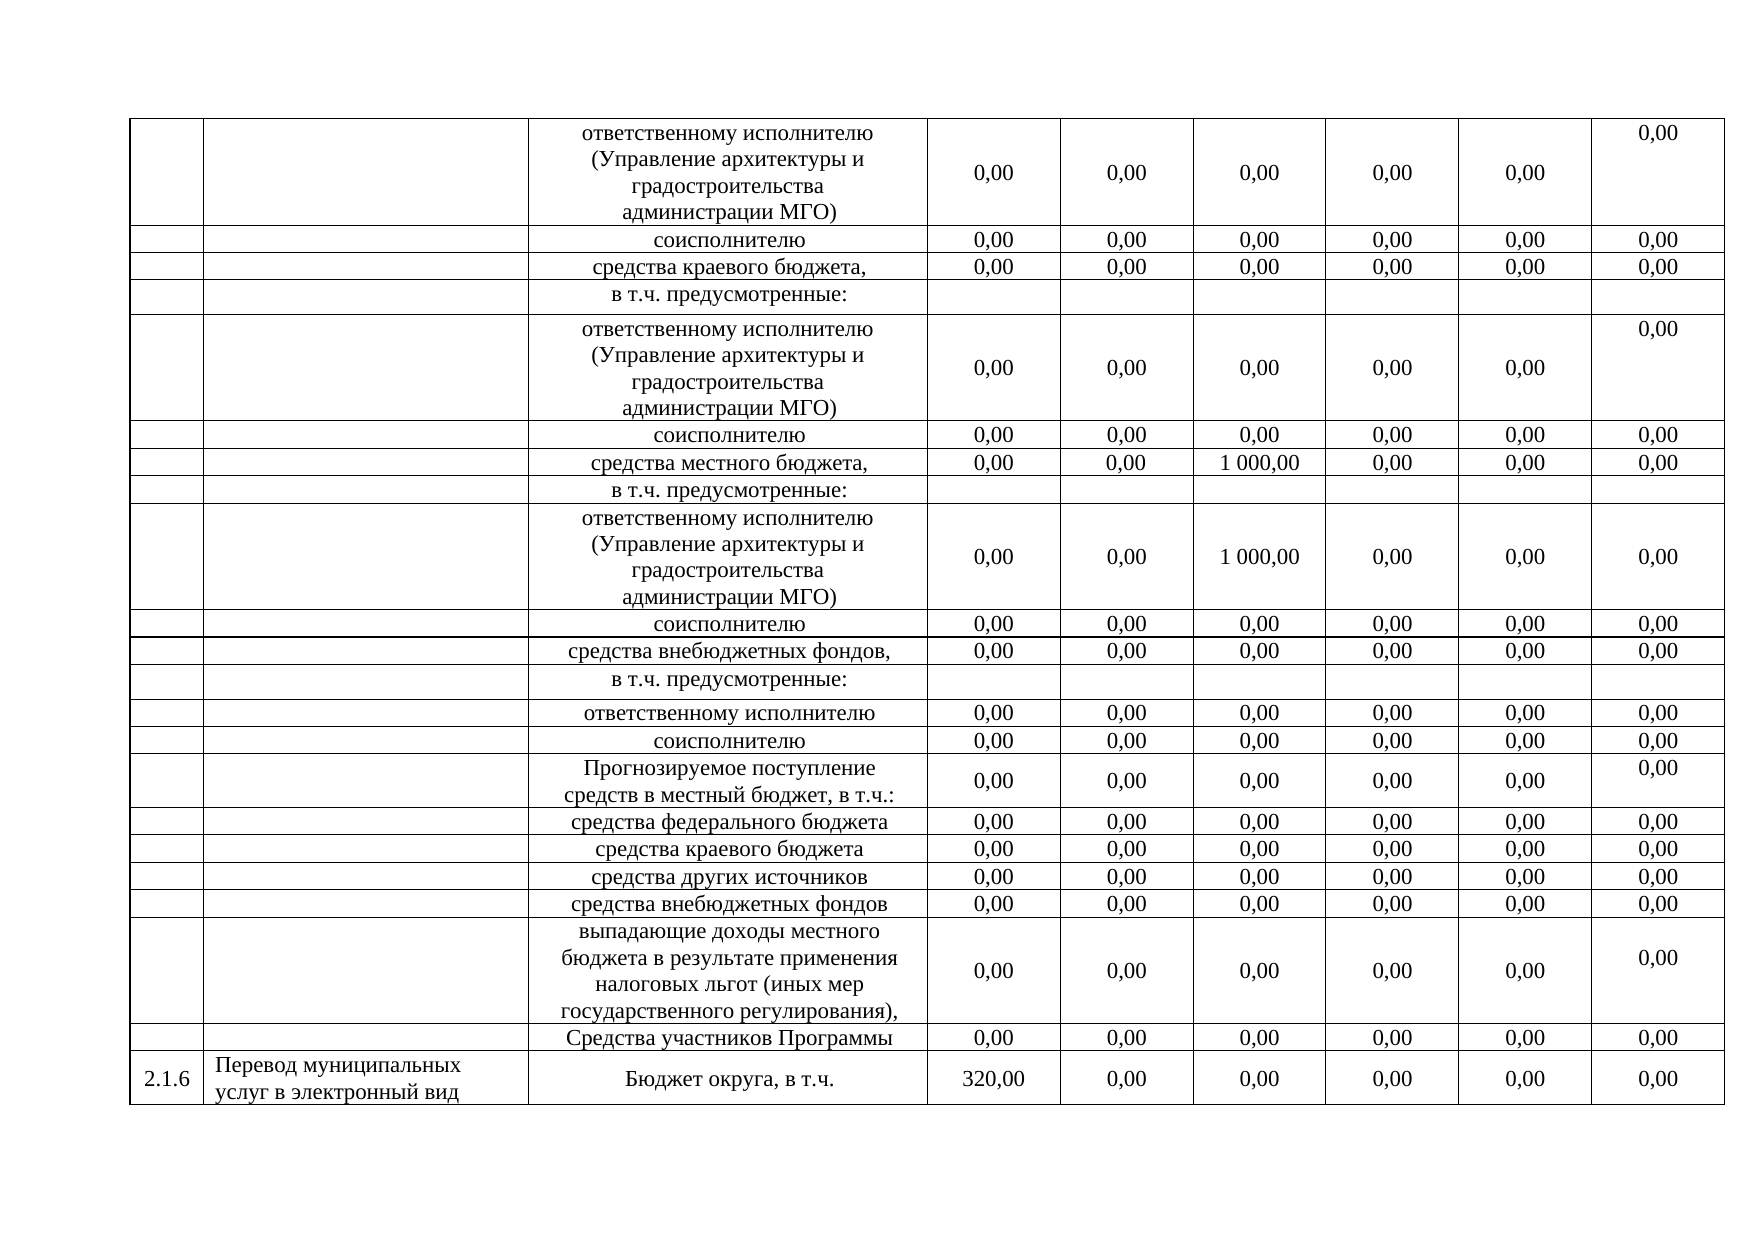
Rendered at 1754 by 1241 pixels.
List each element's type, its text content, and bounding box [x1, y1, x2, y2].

table_cell 0,00 [1061, 449, 1193, 475]
table_cell 0,00 [1326, 315, 1458, 420]
table_cell 0,00 [1592, 863, 1724, 889]
table_cell Средства участников Программы [529, 1024, 927, 1050]
table_cell Перевод муниципальных услуг в электронный вид [204, 1051, 528, 1104]
table_cell [1459, 665, 1591, 698]
table_cell 0,00 [1061, 610, 1193, 636]
table_cell 0,00 [1061, 421, 1193, 448]
table_cell [131, 890, 203, 917]
table_cell 0,00 [1326, 700, 1458, 726]
table_cell средства федерального бюджета [529, 808, 927, 834]
table_cell 0,00 [1459, 421, 1591, 448]
table_cell соисполнителю [529, 610, 927, 636]
table_cell 0,00 [1061, 504, 1193, 609]
table_cell [204, 808, 528, 834]
table_cell [1326, 665, 1458, 698]
table_cell 0,00 [1459, 119, 1591, 224]
table_cell 0,00 [1061, 835, 1193, 862]
table_cell 0,00 [1326, 754, 1458, 807]
table_cell 0,00 [1592, 638, 1724, 664]
table_cell 0,00 [928, 421, 1060, 448]
table_cell 0,00 [928, 754, 1060, 807]
table_cell [1592, 280, 1724, 314]
table_cell 0,00 [928, 610, 1060, 636]
table_cell 0,00 [1592, 727, 1724, 753]
table_cell 0,00 [1061, 638, 1193, 664]
table_cell [204, 226, 528, 252]
table_cell [204, 253, 528, 279]
table_cell 0,00 [1592, 449, 1724, 475]
table_cell ответственному исполнителю (Управление архитектуры и градостроительства администрации МГО) [529, 119, 927, 224]
table_cell [131, 504, 203, 609]
table_cell [204, 890, 528, 917]
table_cell [204, 315, 528, 420]
table_cell 0,00 [928, 808, 1060, 834]
table_cell 0,00 [1326, 1024, 1458, 1050]
table_cell [131, 665, 203, 698]
table_cell 0,00 [1592, 226, 1724, 252]
table_cell [204, 280, 528, 314]
table_cell ответственному исполнителю (Управление архитектуры и градостроительства администрации МГО) [529, 315, 927, 420]
table_cell 0,00 [1194, 1051, 1325, 1104]
table_cell 0,00 [1326, 226, 1458, 252]
table_cell 0,00 [1194, 315, 1325, 420]
table_cell [1061, 476, 1193, 503]
table_cell 0,00 [928, 504, 1060, 609]
table_cell [204, 918, 528, 1023]
table_cell [204, 835, 528, 862]
table_cell [1194, 665, 1325, 698]
table_cell средства других источников [529, 863, 927, 889]
table_cell [204, 119, 528, 224]
table_cell 0,00 [1194, 421, 1325, 448]
table_cell 0,00 [928, 638, 1060, 664]
table_cell 1 000,00 [1194, 504, 1325, 609]
table_cell 0,00 [1061, 890, 1193, 917]
table_cell 0,00 [1459, 449, 1591, 475]
table_cell соисполнителю [529, 727, 927, 753]
table_cell 0,00 [1326, 890, 1458, 917]
table_cell 0,00 [928, 918, 1060, 1023]
table_cell [928, 665, 1060, 698]
table_cell 0,00 [1459, 253, 1591, 279]
table_cell 0,00 [1326, 1051, 1458, 1104]
table_cell 0,00 [1459, 504, 1591, 609]
table_cell [1459, 280, 1591, 314]
table_cell 0,00 [1459, 890, 1591, 917]
table_cell 0,00 [928, 863, 1060, 889]
table_cell 0,00 [1061, 226, 1193, 252]
table_cell 0,00 [928, 119, 1060, 224]
table_cell средства местного бюджета, [529, 449, 927, 475]
table_cell 0,00 [1459, 727, 1591, 753]
table_cell [131, 638, 203, 664]
table_cell 0,00 [1459, 610, 1591, 636]
table_cell 0,00 [1459, 835, 1591, 862]
table_cell [131, 476, 203, 503]
table_cell 0,00 [1194, 610, 1325, 636]
table_cell [131, 280, 203, 314]
table_cell [1061, 665, 1193, 698]
table_cell 0,00 [1194, 1024, 1325, 1050]
table_cell [1061, 280, 1193, 314]
table_cell 0,00 [1326, 610, 1458, 636]
table_cell [131, 253, 203, 279]
table_cell 0,00 [1194, 918, 1325, 1023]
table_cell 0,00 [1194, 727, 1325, 753]
table_cell 0,00 [928, 226, 1060, 252]
table_cell [131, 808, 203, 834]
table_cell 0,00 [1592, 808, 1724, 834]
table_cell 0,00 [1326, 863, 1458, 889]
table_cell 1 000,00 [1194, 449, 1325, 475]
table_cell 0,00 [928, 449, 1060, 475]
table_cell [1194, 280, 1325, 314]
table_cell 0,00 [1592, 1024, 1724, 1050]
table_cell в т.ч. предусмотренные: [529, 476, 927, 503]
table_cell [204, 476, 528, 503]
table_cell 0,00 [1061, 808, 1193, 834]
table_cell ответственному исполнителю [529, 700, 927, 726]
table_cell 0,00 [928, 700, 1060, 726]
table_cell 320,00 [928, 1051, 1060, 1104]
table_cell 0,00 [1459, 226, 1591, 252]
table_cell [928, 476, 1060, 503]
table_cell 0,00 [1592, 754, 1724, 807]
table_cell [131, 315, 203, 420]
table_cell 0,00 [928, 727, 1060, 753]
table_cell 0,00 [1194, 863, 1325, 889]
table_cell 0,00 [928, 253, 1060, 279]
table_cell 2.1.6 [131, 1051, 203, 1104]
table_cell 0,00 [1061, 918, 1193, 1023]
table_cell 0,00 [1459, 1024, 1591, 1050]
table_cell 0,00 [1061, 727, 1193, 753]
table_cell 0,00 [1194, 700, 1325, 726]
table_cell 0,00 [1061, 1051, 1193, 1104]
table_cell [1592, 665, 1724, 698]
table_cell 0,00 [928, 890, 1060, 917]
table_cell [1326, 476, 1458, 503]
table_cell средства внебюджетных фондов [529, 890, 927, 917]
table_cell [131, 835, 203, 862]
table_cell 0,00 [1592, 700, 1724, 726]
table_cell 0,00 [1061, 315, 1193, 420]
table_cell 0,00 [1592, 253, 1724, 279]
table_cell средства внебюджетных фондов, [529, 638, 927, 664]
table_cell 0,00 [1592, 504, 1724, 609]
table_cell средства краевого бюджета, [529, 253, 927, 279]
table_cell средства краевого бюджета [529, 835, 927, 862]
table_cell 0,00 [1194, 226, 1325, 252]
table_cell 0,00 [1194, 835, 1325, 862]
table_cell 0,00 [1592, 1051, 1724, 1104]
table_cell [204, 727, 528, 753]
table_cell [131, 226, 203, 252]
table_cell 0,00 [928, 1024, 1060, 1050]
table_cell [204, 610, 528, 636]
table_cell 0,00 [1194, 638, 1325, 664]
table_cell [131, 119, 203, 224]
table_cell [204, 421, 528, 448]
table_cell 0,00 [1592, 119, 1724, 224]
table_cell 0,00 [1459, 863, 1591, 889]
table_cell 0,00 [1061, 754, 1193, 807]
table_cell соисполнителю [529, 421, 927, 448]
table_cell 0,00 [1326, 421, 1458, 448]
table_cell ответственному исполнителю (Управление архитектуры и градостроительства администрации МГО) [529, 504, 927, 609]
table_cell [131, 918, 203, 1023]
table_cell 0,00 [1061, 253, 1193, 279]
table_cell 0,00 [1326, 253, 1458, 279]
table_cell [204, 700, 528, 726]
table_cell 0,00 [1592, 918, 1724, 1023]
table_cell 0,00 [1326, 918, 1458, 1023]
table_cell [928, 280, 1060, 314]
table_cell 0,00 [1326, 119, 1458, 224]
table_cell [1459, 476, 1591, 503]
table_cell 0,00 [1459, 918, 1591, 1023]
table_cell 0,00 [1459, 808, 1591, 834]
table_cell 0,00 [1061, 700, 1193, 726]
table_cell Прогнозируемое поступление средств в местный бюджет, в т.ч.: [529, 754, 927, 807]
table_cell 0,00 [1592, 315, 1724, 420]
table_cell соисполнителю [529, 226, 927, 252]
table_cell 0,00 [1194, 808, 1325, 834]
table_cell 0,00 [1592, 421, 1724, 448]
table_cell [204, 449, 528, 475]
table_cell 0,00 [1061, 1024, 1193, 1050]
table_cell 0,00 [1194, 119, 1325, 224]
table_cell 0,00 [1459, 638, 1591, 664]
table_cell 0,00 [1326, 638, 1458, 664]
table_cell [204, 504, 528, 609]
table_cell [204, 754, 528, 807]
table_cell 0,00 [1194, 890, 1325, 917]
table_cell [204, 638, 528, 664]
table_cell 0,00 [928, 835, 1060, 862]
table_cell 0,00 [1194, 754, 1325, 807]
table_cell 0,00 [1194, 253, 1325, 279]
table_cell [1592, 476, 1724, 503]
table_cell [131, 610, 203, 636]
table_cell [131, 449, 203, 475]
table_cell [1194, 476, 1325, 503]
table_cell 0,00 [1326, 808, 1458, 834]
table_cell 0,00 [1459, 315, 1591, 420]
table_cell [131, 727, 203, 753]
table_cell выпадающие доходы местного бюджета в результате применения налоговых льгот (иных мер государственного регулирования), [529, 918, 927, 1023]
table_cell [131, 1024, 203, 1050]
table_cell 0,00 [1061, 863, 1193, 889]
table_cell [131, 421, 203, 448]
table_cell 0,00 [1061, 119, 1193, 224]
table_cell 0,00 [1326, 449, 1458, 475]
table_cell 0,00 [1326, 504, 1458, 609]
table_cell 0,00 [928, 315, 1060, 420]
table_cell [131, 863, 203, 889]
table_cell в т.ч. предусмотренные: [529, 280, 927, 314]
table_cell 0,00 [1459, 700, 1591, 726]
table_cell [131, 754, 203, 807]
table_cell [204, 863, 528, 889]
table_cell 0,00 [1326, 727, 1458, 753]
table_cell [204, 1024, 528, 1050]
table_cell 0,00 [1592, 835, 1724, 862]
table_cell 0,00 [1592, 610, 1724, 636]
table_cell 0,00 [1459, 754, 1591, 807]
table_cell 0,00 [1326, 835, 1458, 862]
table_cell 0,00 [1459, 1051, 1591, 1104]
table_cell Бюджет округа, в т.ч. [529, 1051, 927, 1104]
table_cell [131, 700, 203, 726]
table_cell [1326, 280, 1458, 314]
table_cell [204, 665, 528, 698]
table_cell в т.ч. предусмотренные: [529, 665, 927, 698]
table_cell 0,00 [1592, 890, 1724, 917]
